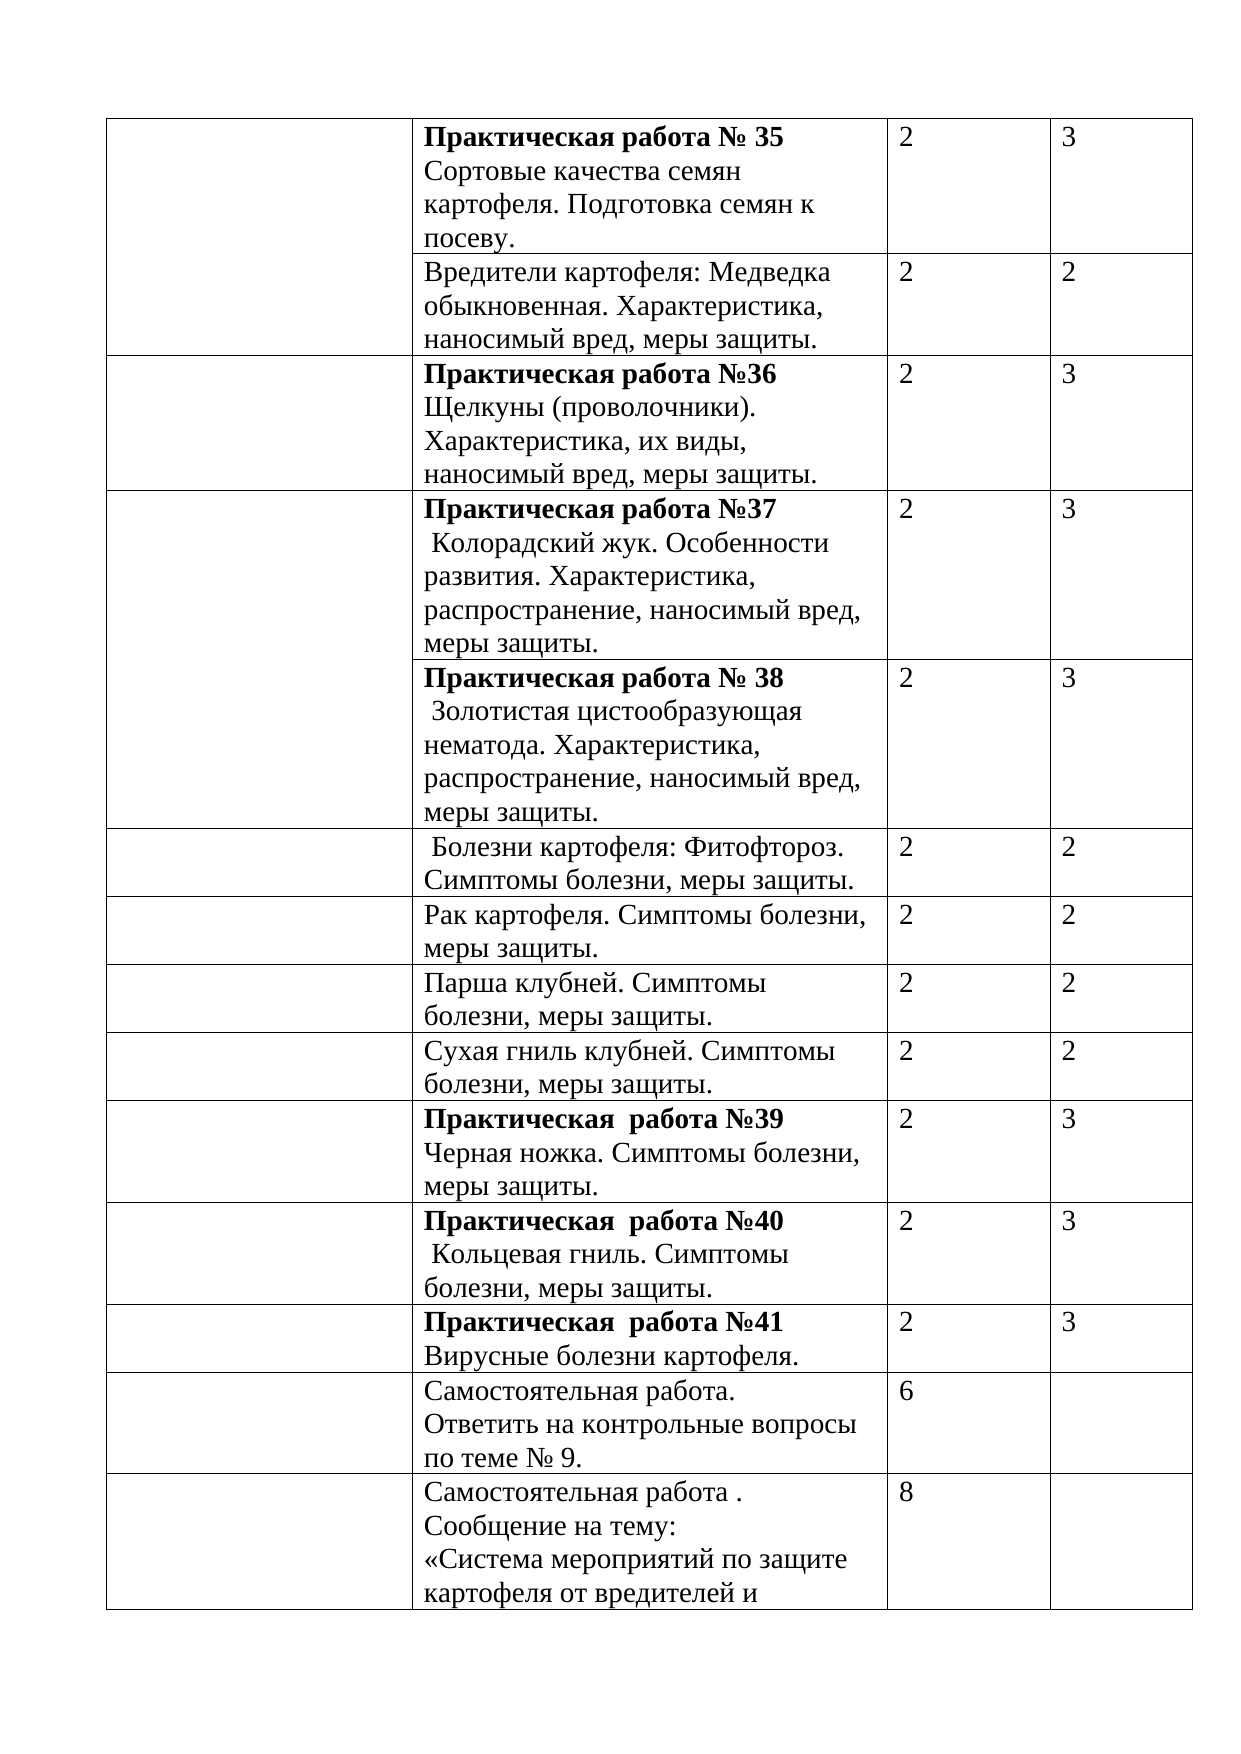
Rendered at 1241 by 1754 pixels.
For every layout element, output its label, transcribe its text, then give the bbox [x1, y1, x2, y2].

table_cell 2 [888, 1033, 1050, 1100]
table_cell 2 [1051, 1033, 1192, 1100]
table_cell 2 [888, 965, 1050, 1032]
table_cell 2 [888, 1305, 1050, 1372]
table_cell [107, 1305, 412, 1372]
table_cell 2 [888, 1101, 1050, 1202]
table_cell [107, 119, 412, 355]
table_cell Вредители картофеля: Медведка обыкновенная. Характеристика, наносимый вред, меры защиты. [413, 254, 887, 355]
table_cell [1051, 1474, 1192, 1608]
table_cell [107, 1033, 412, 1100]
table_cell [107, 1101, 412, 1202]
table_cell [107, 1474, 412, 1608]
table_cell 2 [888, 1203, 1050, 1303]
table_cell [107, 965, 412, 1032]
table_cell [107, 356, 412, 490]
table_cell Практическая работа №39 Черная ножка. Симптомы болезни, меры защиты. [413, 1101, 887, 1202]
table_cell 3 [1051, 356, 1192, 490]
table_cell 3 [1051, 1101, 1192, 1202]
table_cell Практическая работа №37 Колорадский жук. Особенности развития. Характеристика, распространение, наносимый вред, меры защиты. [413, 491, 887, 659]
table_cell 2 [1051, 965, 1192, 1032]
table_cell [107, 829, 412, 896]
table_cell 2 [1051, 897, 1192, 964]
table_cell [107, 491, 412, 828]
table_cell 3 [1051, 1203, 1192, 1303]
table_cell 3 [1051, 491, 1192, 659]
table_cell 2 [1051, 254, 1192, 355]
table_cell Практическая работа № 38 Золотистая цистообразующая нематода. Характеристика, распространение, наносимый вред, меры защиты. [413, 660, 887, 828]
table_cell [107, 1203, 412, 1303]
table_cell 3 [1051, 119, 1192, 253]
table_cell Самостоятельная работа. Ответить на контрольные вопросы по теме № 9. [413, 1373, 887, 1473]
table_cell 2 [888, 491, 1050, 659]
table_cell Парша клубней. Симптомы болезни, меры защиты. [413, 965, 887, 1032]
table_cell Сухая гниль клубней. Симптомы болезни, меры защиты. [413, 1033, 887, 1100]
table_cell 2 [888, 119, 1050, 253]
table_cell 2 [888, 356, 1050, 490]
table_cell [1051, 1373, 1192, 1473]
table_cell 3 [1051, 1305, 1192, 1372]
table_cell [107, 1373, 412, 1473]
table_cell Практическая работа №36 Щелкуны (проволочники). Характеристика, их виды, наносимый вред, меры защиты. [413, 356, 887, 490]
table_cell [413, 1474, 887, 1608]
table_cell 2 [888, 660, 1050, 828]
table_cell 8 [888, 1474, 1050, 1608]
table_cell 2 [888, 254, 1050, 355]
table_cell 3 [1051, 660, 1192, 828]
table_cell 2 [888, 897, 1050, 964]
table_cell 2 [888, 829, 1050, 896]
table_cell 6 [888, 1373, 1050, 1473]
table_cell 2 [1051, 829, 1192, 896]
table_cell Практическая работа №40 Кольцевая гниль. Симптомы болезни, меры защиты. [413, 1203, 887, 1303]
table_cell Практическая работа №41 Вирусные болезни картофеля. [413, 1305, 887, 1372]
table_cell Рак картофеля. Симптомы болезни, меры защиты. [413, 897, 887, 964]
table_cell Болезни картофеля: Фитофтороз. Симптомы болезни, меры защиты. [413, 829, 887, 896]
table_cell Практическая работа № 35 Сортовые качества семян картофеля. Подготовка семян к посеву. [413, 119, 887, 253]
table_cell [107, 897, 412, 964]
